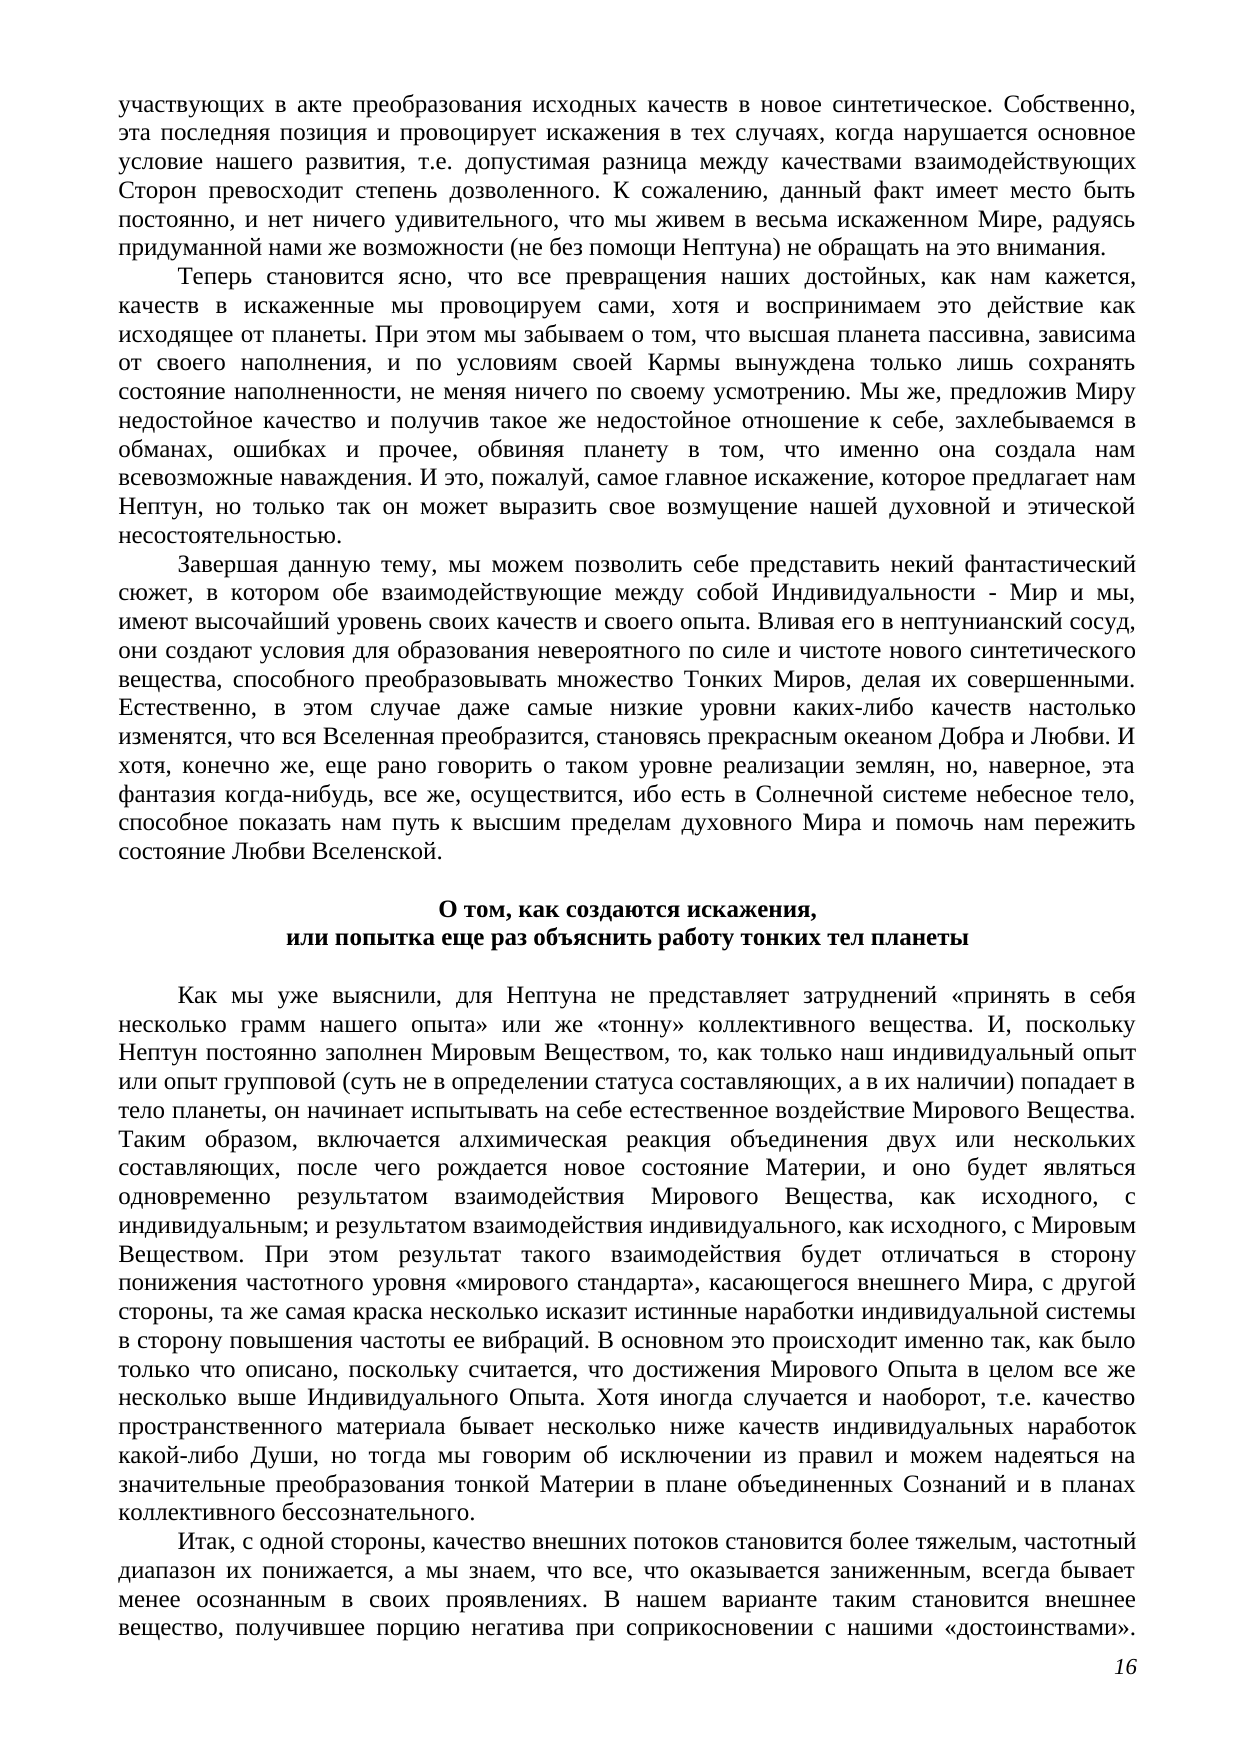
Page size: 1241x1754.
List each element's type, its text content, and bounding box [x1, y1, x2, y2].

text Завершая данную тему, мы можем позволить себе представить некий фантастический сюжет, в котором обе взаимодействующие между собой Индивидуальности - Мир и мы, имеют высочайший уровень своих качеств и своего опыта. Вливая его в нептунианский сосуд, они создают условия для образования невероятного по силе и чистоте нового синтетического вещества, способного преобразовывать множество Тонких Миров, делая их совершенными. Естественно, в этом случае даже самые низкие уровни каких-либо качеств настолько изменятся, что вся Вселенная преобразится, становясь прекрасным океаном Добра и Любви. И хотя, конечно же, еще рано говорить о таком уровне реализации землян, но, наверное, эта фантазия когда-нибудь, все же, осуществится, ибо есть в Солнечной системе небесное тело, способное показать нам путь к высшим пределам духовного Мира и помочь нам пережить состояние Любви Вселенской. [118, 549, 1137, 865]
text или попытка еще раз объяснить работу тонких тел планеты [118, 922, 1137, 951]
text О том, как создаются искажения, [118, 894, 1137, 922]
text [118, 89, 1137, 261]
text Теперь становится ясно, что все превращения наших достойных, как нам кажется, качеств в искаженные мы провоцируем сами, хотя и воспринимаем это действие как исходящее от планеты. При этом мы забываем о том, что высшая планета пассивна, зависима от своего наполнения, и по условиям своей Кармы вынуждена только лишь сохранять состояние наполненности, не меняя ничего по своему усмотрению. Мы же, предложив Миру недостойное качество и получив такое же недостойное отношение к себе, захлебываемся в обманах, ошибках и прочее, обвиняя планету в том, что именно она создала нам всевозможные наваждения. И это, пожалуй, самое главное искажение, которое предлагает нам Нептун, но только так он может выразить свое возмущение нашей духовной и этической несостоятельностью. [118, 261, 1137, 549]
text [118, 1526, 1137, 1641]
text Как мы уже выяснили, для Нептуна не представляет затруднений «принять в себя несколько грамм нашего опыта» или же «тонну» коллективного вещества. И, поскольку Нептун постоянно заполнен Мировым Веществом, то, как только наш индивидуальный опыт или опыт групповой (суть не в определении статуса составляющих, а в их наличии) попадает в тело планеты, он начинает испытывать на себе естественное воздействие Мирового Вещества. Таким образом, включается алхимическая реакция объединения двух или нескольких составляющих, после чего рождается новое состояние Материи, и оно будет являться одновременно результатом взаимодействия Мирового Вещества, как исходного, с индивидуальным; и результатом взаимодействия индивидуального, как исходного, с Мировым Веществом. При этом результат такого взаимодействия будет отличаться в сторону понижения частотного уровня «мирового стандарта», касающегося внешнего Мира, с другой стороны, та же самая краска несколько исказит истинные наработки индивидуальной системы в сторону повышения частоты ее вибраций. В основном это происходит именно так, как было только что описано, поскольку считается, что достижения Мирового Опыта в целом все же несколько выше Индивидуального Опыта. Хотя иногда случается и наоборот, т.е. качество пространственного материала бывает несколько ниже качеств индивидуальных наработок какой-либо Души, но тогда мы говорим об исключении из правил и можем надеяться на значительные преобразования тонкой Материи в плане объединенных Сознаний и в планах коллективного бессознательного. [118, 980, 1137, 1526]
